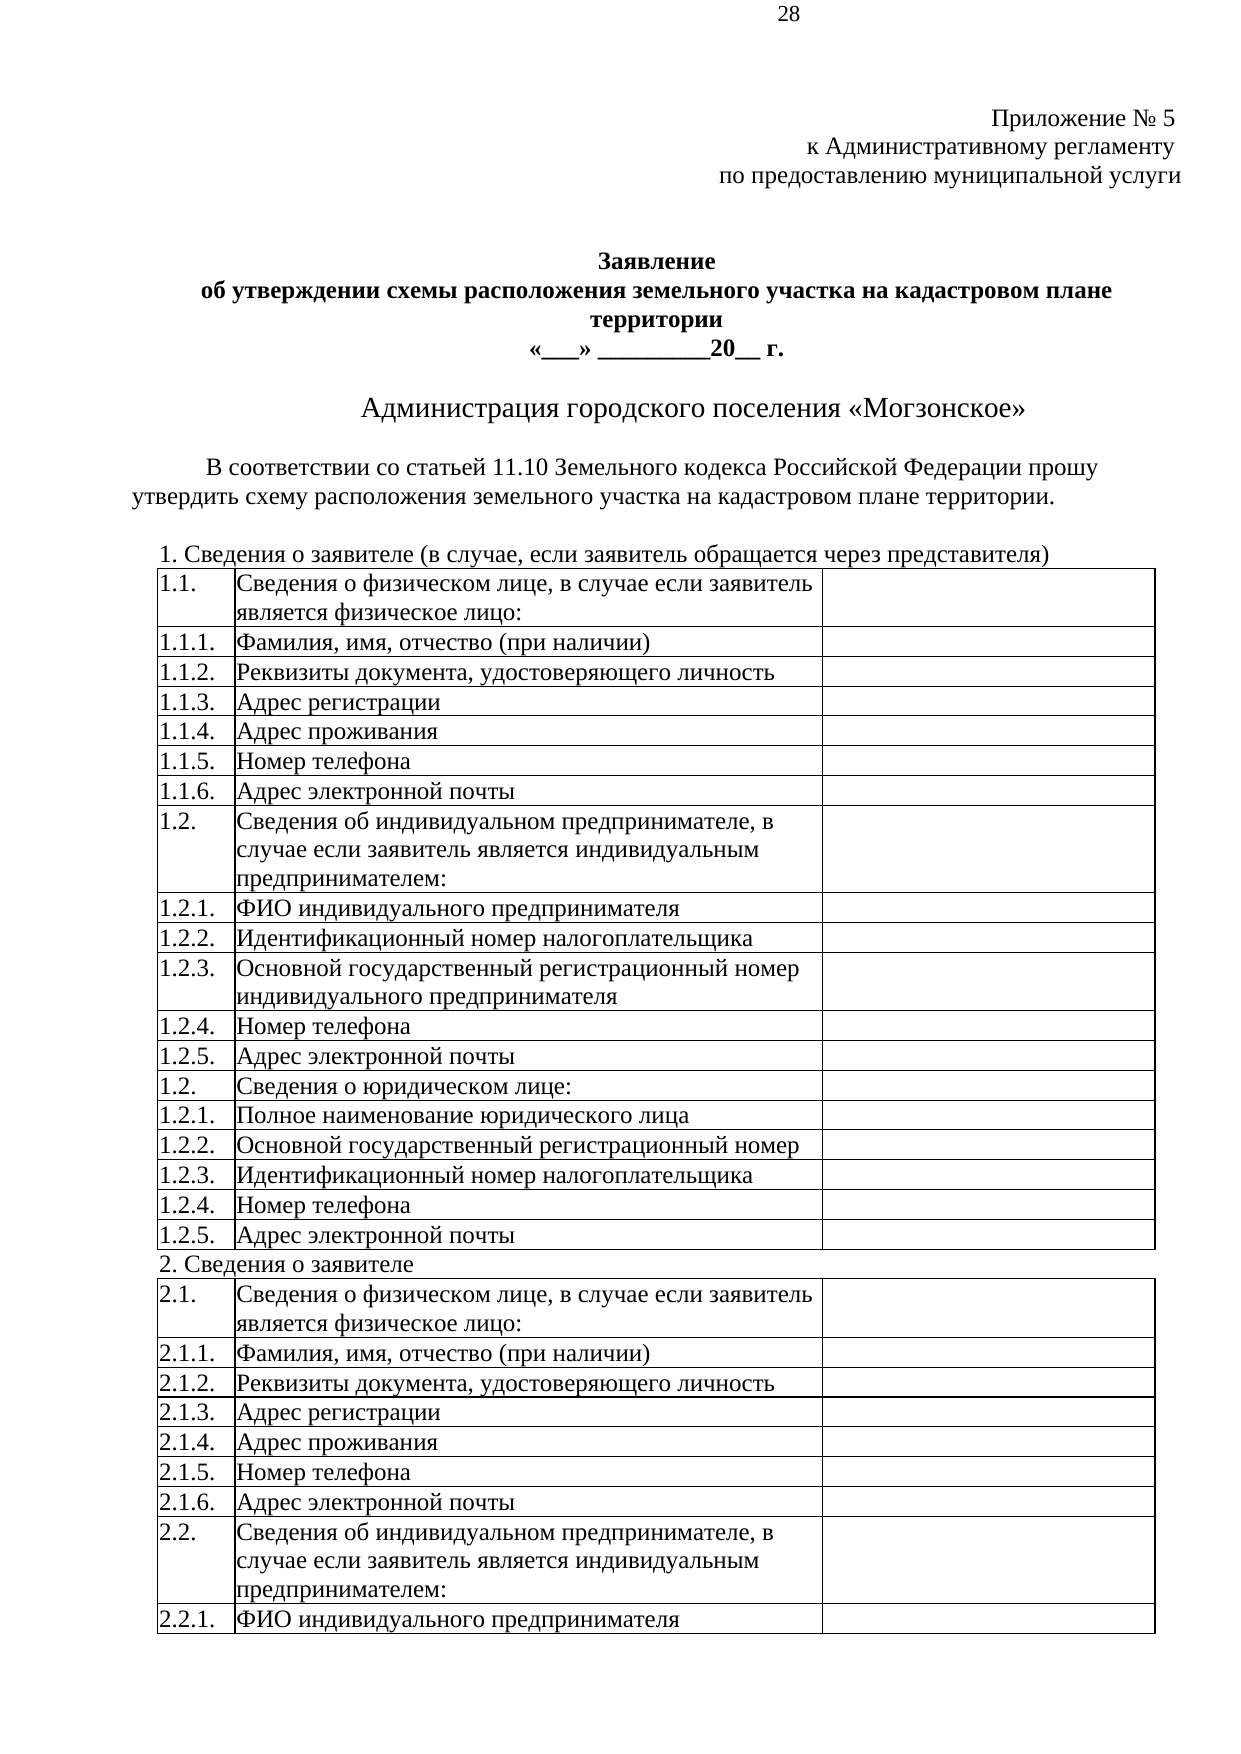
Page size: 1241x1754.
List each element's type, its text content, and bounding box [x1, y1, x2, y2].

table_cell Сведения об индивидуальном предпринимателе, в случае если заявитель является индивидуальным предпринимателем: [236, 806, 822, 892]
table_cell [823, 716, 1154, 745]
table_cell 1.2.2. [158, 1130, 234, 1159]
table_cell Реквизиты документа, удостоверяющего личность [236, 1368, 822, 1396]
table_cell 2.1.3. [158, 1398, 234, 1426]
table_cell 1.2.3. [158, 1160, 234, 1189]
table_cell 1.1. [158, 569, 234, 626]
text «___» _________20__ г. [132, 333, 1181, 361]
table_cell [823, 1604, 1154, 1633]
table_cell [823, 1130, 1154, 1159]
table_cell Основной государственный регистрационный номер [236, 1130, 822, 1159]
table_cell [823, 1160, 1154, 1189]
table_cell [823, 776, 1154, 805]
table_cell Адрес проживания [236, 1427, 822, 1456]
table_cell 1.1.4. [158, 716, 234, 745]
table_cell [823, 627, 1154, 656]
table_cell 1.2.4. [158, 1011, 234, 1040]
table_cell Адрес электронной почты [236, 776, 822, 805]
table_cell 2.1.2. [158, 1368, 234, 1396]
table_header 1. Сведения о заявителе (в случае, если заявитель обращается через представителя) [158, 539, 1155, 567]
table_cell ФИО индивидуального предпринимателя [236, 1604, 822, 1633]
table_cell Идентификационный номер налогоплательщика [236, 1160, 822, 1189]
table_cell 1.1.2. [158, 657, 234, 686]
table_cell Сведения о физическом лице, в случае если заявитель является физическое лицо: [236, 1279, 822, 1337]
table_cell 2.2.1. [158, 1604, 234, 1633]
table_cell 1.2.5. [158, 1220, 234, 1248]
table_cell 2.1.6. [158, 1487, 234, 1516]
text В соответствии со статьей 11.10 Земельного кодекса Российской Федерации прошу утвердить схему расположения земельного участка на кадастровом плане территории. [132, 452, 1181, 510]
table_cell [823, 1517, 1154, 1603]
table_cell 2.1.4. [158, 1427, 234, 1456]
table_cell 2.1.1. [158, 1338, 234, 1367]
table_cell Основной государственный регистрационный номер индивидуального предпринимателя [236, 953, 822, 1010]
table_cell Адрес электронной почты [236, 1220, 822, 1248]
table_cell [823, 687, 1154, 715]
table_cell 1.2.5. [158, 1041, 234, 1070]
table_cell Сведения об индивидуальном предпринимателе, в случае если заявитель является индивидуальным предпринимателем: [236, 1517, 822, 1603]
table_cell ФИО индивидуального предпринимателя [236, 893, 822, 922]
text Заявление [132, 246, 1181, 275]
table_cell Адрес электронной почты [236, 1041, 822, 1070]
table_cell [823, 1279, 1154, 1337]
table_cell [823, 1368, 1154, 1396]
table_cell [823, 1487, 1154, 1516]
table_cell [823, 569, 1154, 626]
table_cell 1.1.5. [158, 746, 234, 775]
table_cell Адрес регистрации [236, 687, 822, 715]
table_cell 1.1.6. [158, 776, 234, 805]
table_cell [823, 1457, 1154, 1486]
table_cell [823, 953, 1154, 1010]
table_cell Номер телефона [236, 746, 822, 775]
table_cell 2.2. [158, 1517, 234, 1603]
table_cell 1.1.1. [158, 627, 234, 656]
table_cell [823, 893, 1154, 922]
table_cell 1.2.4. [158, 1190, 234, 1219]
table_cell Номер телефона [236, 1190, 822, 1219]
table_cell [823, 746, 1154, 775]
table_cell Фамилия, имя, отчество (при наличии) [236, 1338, 822, 1367]
table_cell Адрес электронной почты [236, 1487, 822, 1516]
table_cell 1.1.3. [158, 687, 234, 715]
table_cell 1.2.1. [158, 893, 234, 922]
text об утверждении схемы расположения земельного участка на кадастровом плане территории [132, 275, 1181, 333]
table_cell [823, 806, 1154, 892]
table_cell 2.1.5. [158, 1457, 234, 1486]
table_cell 2. Сведения о заявителе [158, 1250, 1155, 1278]
table_cell [823, 1011, 1154, 1040]
table_cell Номер телефона [236, 1011, 822, 1040]
table_cell [823, 1101, 1154, 1129]
table_cell [823, 1071, 1154, 1099]
table_cell 1.2.3. [158, 953, 234, 1010]
table_cell [823, 1041, 1154, 1070]
table_cell Адрес проживания [236, 716, 822, 745]
text Администрация городского поселения «Могзонское» [132, 390, 1181, 424]
table_cell 1.2.1. [158, 1101, 234, 1129]
table_cell [823, 1398, 1154, 1426]
table_cell [823, 1427, 1154, 1456]
table_cell Сведения о юридическом лице: [236, 1071, 822, 1099]
table_cell Номер телефона [236, 1457, 822, 1486]
table_cell Идентификационный номер налогоплательщика [236, 923, 822, 952]
table_cell [823, 1190, 1154, 1219]
table_cell 1.2. [158, 806, 234, 892]
table_cell 2.1. [158, 1279, 234, 1337]
table_cell Фамилия, имя, отчество (при наличии) [236, 627, 822, 656]
table_cell Адрес регистрации [236, 1398, 822, 1426]
table_cell 1.2. [158, 1071, 234, 1099]
text Приложение № 5 к Административному регламенту по предоставлению муниципальной услуги [604, 103, 1181, 189]
table_cell Сведения о физическом лице, в случае если заявитель является физическое лицо: [236, 569, 822, 626]
table_cell [823, 923, 1154, 952]
table_cell [823, 1220, 1154, 1248]
table_cell [823, 657, 1154, 686]
table_cell 1.2.2. [158, 923, 234, 952]
table_cell Полное наименование юридического лица [236, 1101, 822, 1129]
table_cell Реквизиты документа, удостоверяющего личность [236, 657, 822, 686]
table_cell [823, 1338, 1154, 1367]
